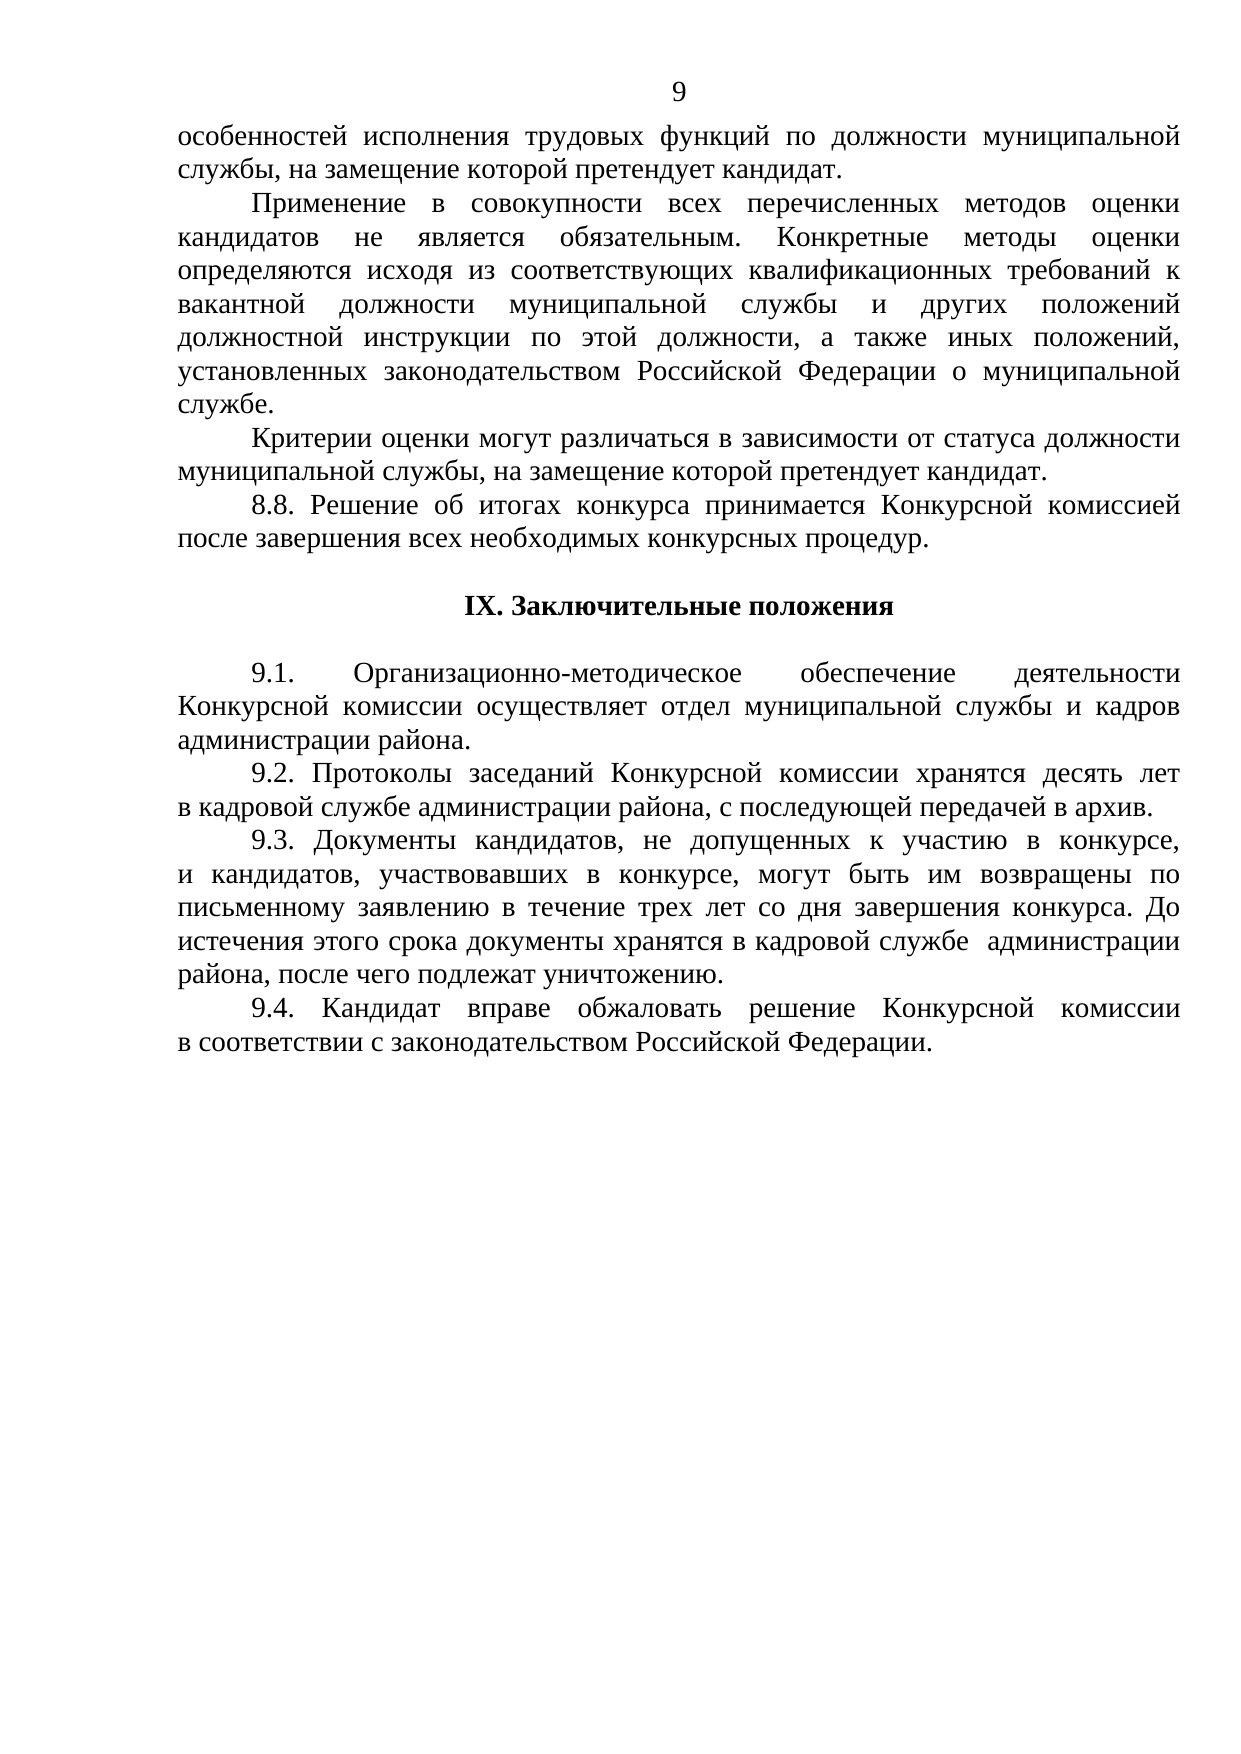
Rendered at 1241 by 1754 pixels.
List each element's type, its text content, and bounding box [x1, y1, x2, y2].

text Критерии оценки могут различаться в зависимости от статуса должности муниципальной службы, на замещение которой претендует кандидат. [177, 420, 1181, 487]
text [177, 118, 1181, 185]
text IX. Заключительные положения [177, 588, 1181, 621]
text Применение в совокупности всех перечисленных методов оценки кандидатов не является обязательным. Конкретные методы оценки определяются исходя из соответствующих квалификационных требований к вакантной должности муниципальной службы и других положений должностной инструкции по этой должности, а также иных положений, установленных законодательством Российской Федерации о муниципальной службе. [177, 185, 1181, 420]
text 9.1. Организационно-методическое обеспечение деятельности Конкурсной комиссии осуществляет отдел муниципальной службы и кадров администрации района. [177, 655, 1181, 755]
text 9.2. Протоколы заседаний Конкурсной комиссии хранятся десять лет в кадровой службе администрации района, с последующей передачей в архив. [177, 755, 1181, 822]
text 8.8. Решение об итогах конкурса принимается Конкурсной комиссией после завершения всех необходимых конкурсных процедур. [177, 487, 1181, 554]
text 9.3. Документы кандидатов, не допущенных к участию в конкурсе, и кандидатов, участвовавших в конкурсе, могут быть им возвращены по письменному заявлению в течение трех лет со дня завершения конкурса. До истечения этого срока документы хранятся в кадровой службе администрации района, после чего подлежат уничтожению. [177, 822, 1181, 990]
text 9.4. Кандидат вправе обжаловать решение Конкурсной комиссии в соответствии с законодательством Российской Федерации. [177, 990, 1181, 1057]
